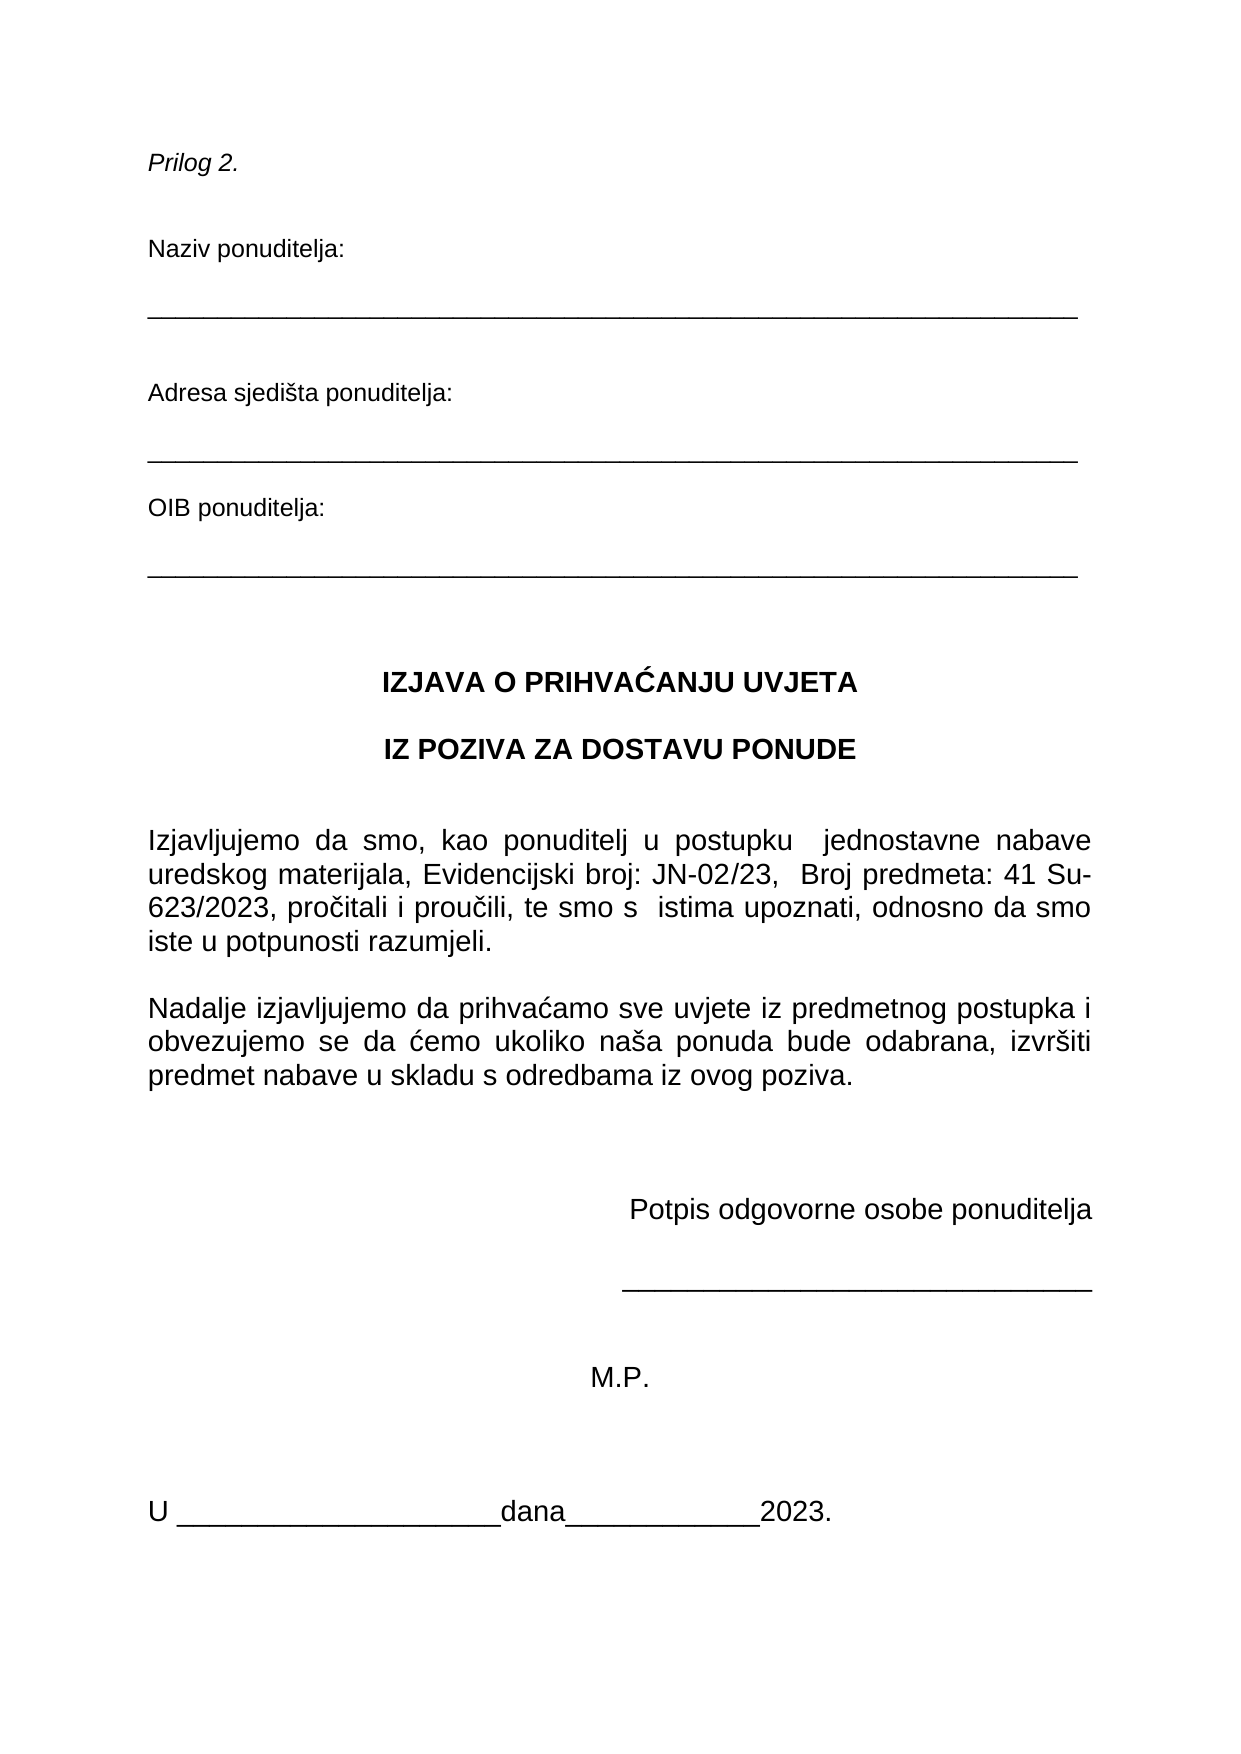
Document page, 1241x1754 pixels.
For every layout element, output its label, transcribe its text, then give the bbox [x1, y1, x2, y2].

text IZJAVA O PRIHVAĆANJU UVJETA [148, 665, 1093, 699]
text ___________________________________________________________________ [148, 550, 1093, 579]
text Prilog 2. [148, 148, 1093, 176]
text ___________________________________________________________________ [148, 291, 1093, 320]
text Nadalje izjavljujemo da prihvaćamo sve uvjete iz predmetnog postupka i obvezujemo se da ćemo ukoliko naša ponuda bude odabrana, izvršiti predmet nabave u skladu s odredbama iz ovog poziva. [148, 991, 1093, 1092]
text _____________________________ [148, 1259, 1093, 1293]
text OIB ponuditelja: [148, 493, 1093, 521]
text ___________________________________________________________________ [148, 435, 1093, 464]
text U ____________________dana____________2023. [148, 1494, 1093, 1528]
text Naziv ponuditelja: [148, 234, 1093, 263]
text Izjavljujemo da smo, kao ponuditelj u postupku jednostavne nabave uredskog materijala, Evidencijski broj: JN-02/23, Broj predmeta: 41 Su-623/2023, pročitali i proučili, te smo s istima upoznati, odnosno da smo iste u potpunosti razumjeli. [148, 823, 1093, 957]
text IZ POZIVA ZA DOSTAVU PONUDE [148, 732, 1093, 766]
text Adresa sjedišta ponuditelja: [148, 378, 1093, 406]
text M.P. [148, 1360, 1093, 1393]
text Potpis odgovorne osobe ponuditelja [148, 1192, 1093, 1226]
